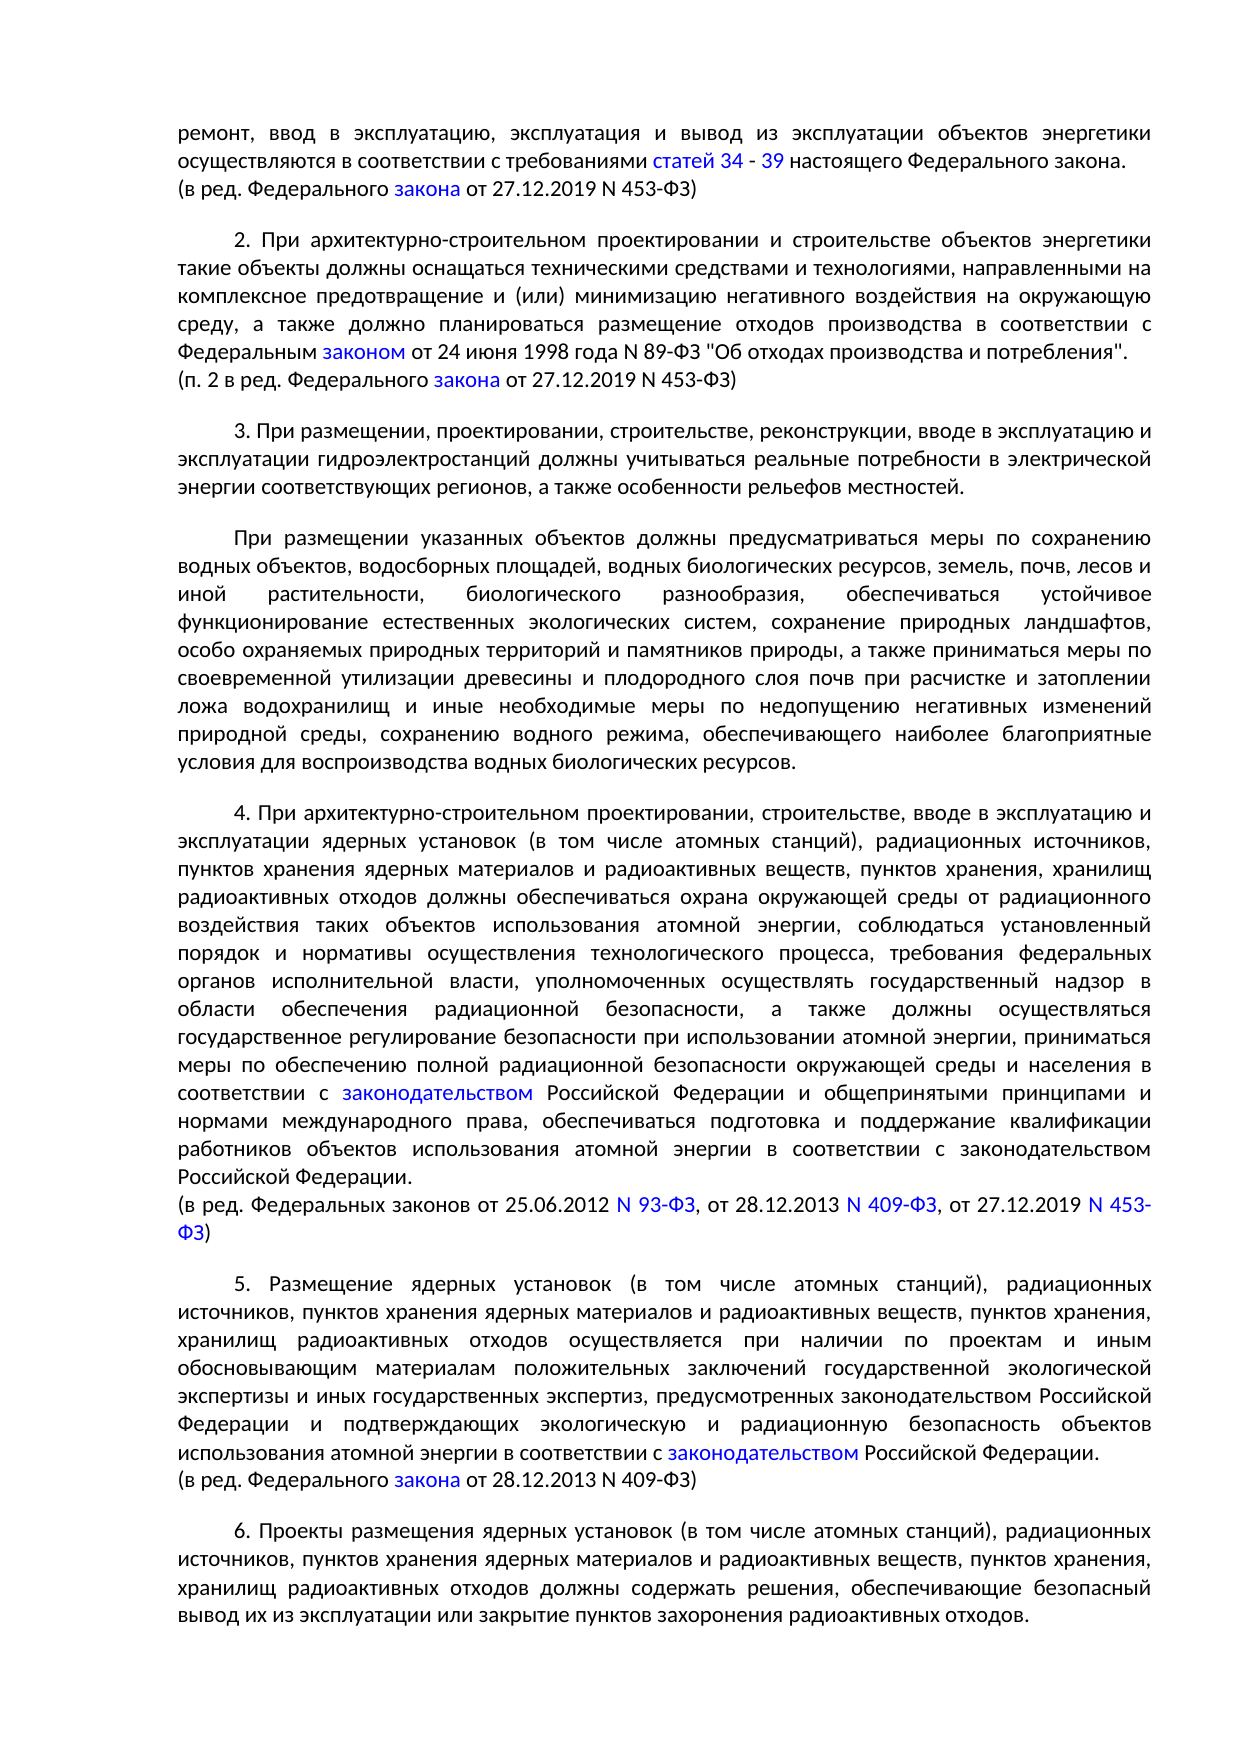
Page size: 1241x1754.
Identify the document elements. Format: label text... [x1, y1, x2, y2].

text 3. При размещении, проектировании, строительстве, реконструкции, вводе в эксплуатацию и эксплуатации гидроэлектростанций должны учитываться реальные потребности в электрической энергии соответствующих регионов, а также особенности рельефов местностей. [177, 416, 1152, 500]
text При размещении указанных объектов должны предусматриваться меры по сохранению водных объектов, водосборных площадей, водных биологических ресурсов, земель, почв, лесов и иной растительности, биологического разнообразия, обеспечиваться устойчивое функционирование естественных экологических систем, сохранение природных ландшафтов, особо охраняемых природных территорий и памятников природы, а также приниматься меры по своевременной утилизации древесины и плодородного слоя почв при расчистке и затоплении ложа водохранилищ и иные необходимые меры по недопущению негативных изменений природной среды, сохранению водного режима, обеспечивающего наиболее благоприятные условия для воспроизводства водных биологических ресурсов. [177, 523, 1152, 775]
text 6. Проекты размещения ядерных установок (в том числе атомных станций), радиационных источников, пунктов хранения ядерных материалов и радиоактивных веществ, пунктов хранения, хранилищ радиоактивных отходов должны содержать решения, обеспечивающие безопасный вывод их из эксплуатации или закрытие пунктов захоронения радиоактивных отходов. [177, 1517, 1152, 1629]
text 5. Размещение ядерных установок (в том числе атомных станций), радиационных источников, пунктов хранения ядерных материалов и радиоактивных веществ, пунктов хранения, хранилищ радиоактивных отходов осуществляется при наличии по проектам и иным обосновывающим материалам положительных заключений государственной экологической экспертизы и иных государственных экспертиз, предусмотренных законодательством Российской Федерации и подтверждающих экологическую и радиационную безопасность объектов использования атомной энергии в соответствии с законодательством Российской Федерации. [177, 1269, 1152, 1466]
text 4. При архитектурно-строительном проектировании, строительстве, вводе в эксплуатацию и эксплуатации ядерных установок (в том числе атомных станций), радиационных источников, пунктов хранения ядерных материалов и радиоактивных веществ, пунктов хранения, хранилищ радиоактивных отходов должны обеспечиваться охрана окружающей среды от радиационного воздействия таких объектов использования атомной энергии, соблюдаться установленный порядок и нормативы осуществления технологического процесса, требования федеральных органов исполнительной власти, уполномоченных осуществлять государственный надзор в области обеспечения радиационной безопасности, а также должны осуществляться государственное регулирование безопасности при использовании атомной энергии, приниматься меры по обеспечению полной радиационной безопасности окружающей среды и населения в соответствии с законодательством Российской Федерации и общепринятыми принципами и нормами международного права, обеспечиваться подготовка и поддержание квалификации работников объектов использования атомной энергии в соответствии с законодательством Российской Федерации. [177, 798, 1152, 1191]
text (в ред. Федерального закона от 28.12.2013 N 409-ФЗ) [177, 1466, 1152, 1494]
text (в ред. Федерального закона от 27.12.2019 N 453-ФЗ) [177, 174, 1152, 202]
text 2. При архитектурно-строительном проектировании и строительстве объектов энергетики такие объекты должны оснащаться техническими средствами и технологиями, направленными на комплексное предотвращение и (или) минимизацию негативного воздействия на окружающую среду, а также должно планироваться размещение отходов производства в соответствии с Федеральным законом от 24 июня 1998 года N 89-ФЗ "Об отходах производства и потребления". [177, 225, 1152, 365]
text (в ред. Федеральных законов от 25.06.2012 N 93-ФЗ, от 28.12.2013 N 409-ФЗ, от 27.12.2019 N 453-ФЗ) [177, 1191, 1152, 1247]
text (п. 2 в ред. Федерального закона от 27.12.2019 N 453-ФЗ) [177, 365, 1152, 393]
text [177, 118, 1152, 174]
